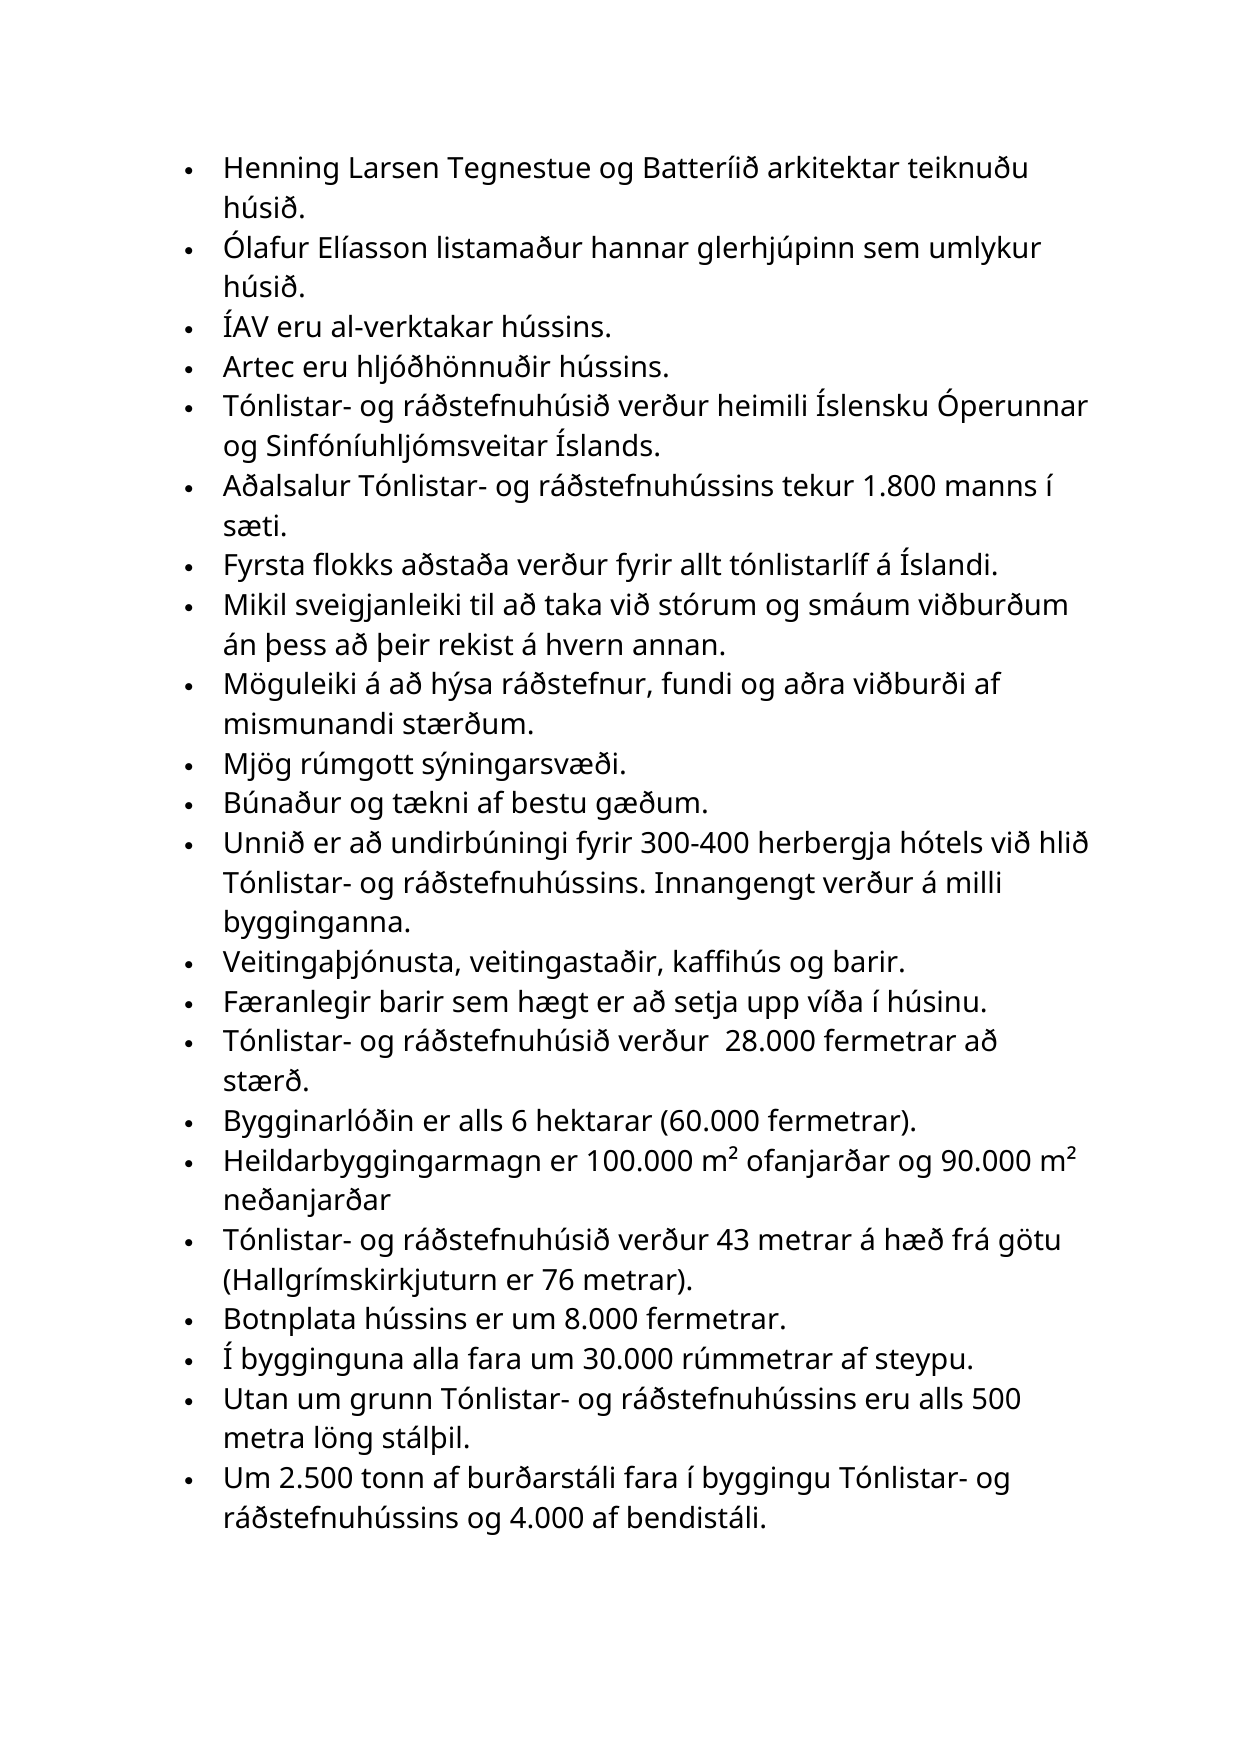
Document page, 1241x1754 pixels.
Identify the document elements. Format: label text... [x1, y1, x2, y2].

list Mikil sveigjanleiki til að taka við stórum og smáum viðburðum án þess að þeir rekist á hvern annan. [185, 584, 1093, 663]
list Búnaður og tækni af bestu gæðum. [185, 783, 1093, 822]
list Mjög rúmgott sýningarsvæði. [185, 743, 1093, 783]
list Möguleiki á að hýsa ráðstefnur, fundi og aðra viðburði af mismunandi stærðum. [185, 663, 1093, 743]
list Tónlistar- og ráðstefnuhúsið verður heimili Íslensku Óperunnar og Sinfóníuhljómsveitar Íslands. [185, 386, 1093, 465]
list Færanlegir barir sem hægt er að setja upp víða í húsinu. [185, 981, 1093, 1021]
list Um 2.500 tonn af burðarstáli fara í byggingu Tónlistar- og ráðstefnuhússins og 4.000 af bendistáli. [185, 1457, 1093, 1537]
list Henning Larsen Tegnestue og Batteríið arkitektar teiknuðu húsið. [185, 148, 1093, 227]
list Heildarbyggingarmagn er 100.000 m² ofanjarðar og 90.000 m² neðanjarðar [185, 1140, 1093, 1219]
list Artec eru hljóðhönnuðir hússins. [185, 346, 1093, 386]
list Bygginarlóðin er alls 6 hektarar (60.000 fermetrar). [185, 1100, 1093, 1140]
list Aðalsalur Tónlistar- og ráðstefnuhússins tekur 1.800 manns í sæti. [185, 465, 1093, 544]
list Í bygginguna alla fara um 30.000 rúmmetrar af steypu. [185, 1338, 1093, 1378]
list Tónlistar- og ráðstefnuhúsið verður 28.000 fermetrar að stærð. [185, 1021, 1093, 1100]
list Botnplata hússins er um 8.000 fermetrar. [185, 1298, 1093, 1338]
list Veitingaþjónusta, veitingastaðir, kaffihús og barir. [185, 941, 1093, 981]
list Ólafur Elíasson listamaður hannar glerhjúpinn sem umlykur húsið. [185, 227, 1093, 306]
list Fyrsta flokks aðstaða verður fyrir allt tónlistarlíf á Íslandi. [185, 544, 1093, 584]
list Tónlistar- og ráðstefnuhúsið verður 43 metrar á hæð frá götu (Hallgrímskirkjuturn er 76 metrar). [185, 1219, 1093, 1298]
list ÍAV eru al-verktakar hússins. [185, 306, 1093, 346]
list Unnið er að undirbúningi fyrir 300-400 herbergja hótels við hlið Tónlistar- og ráðstefnuhússins. Innangengt verður á milli bygginganna. [185, 822, 1093, 941]
list Utan um grunn Tónlistar- og ráðstefnuhússins eru alls 500 metra löng stálþil. [185, 1378, 1093, 1457]
